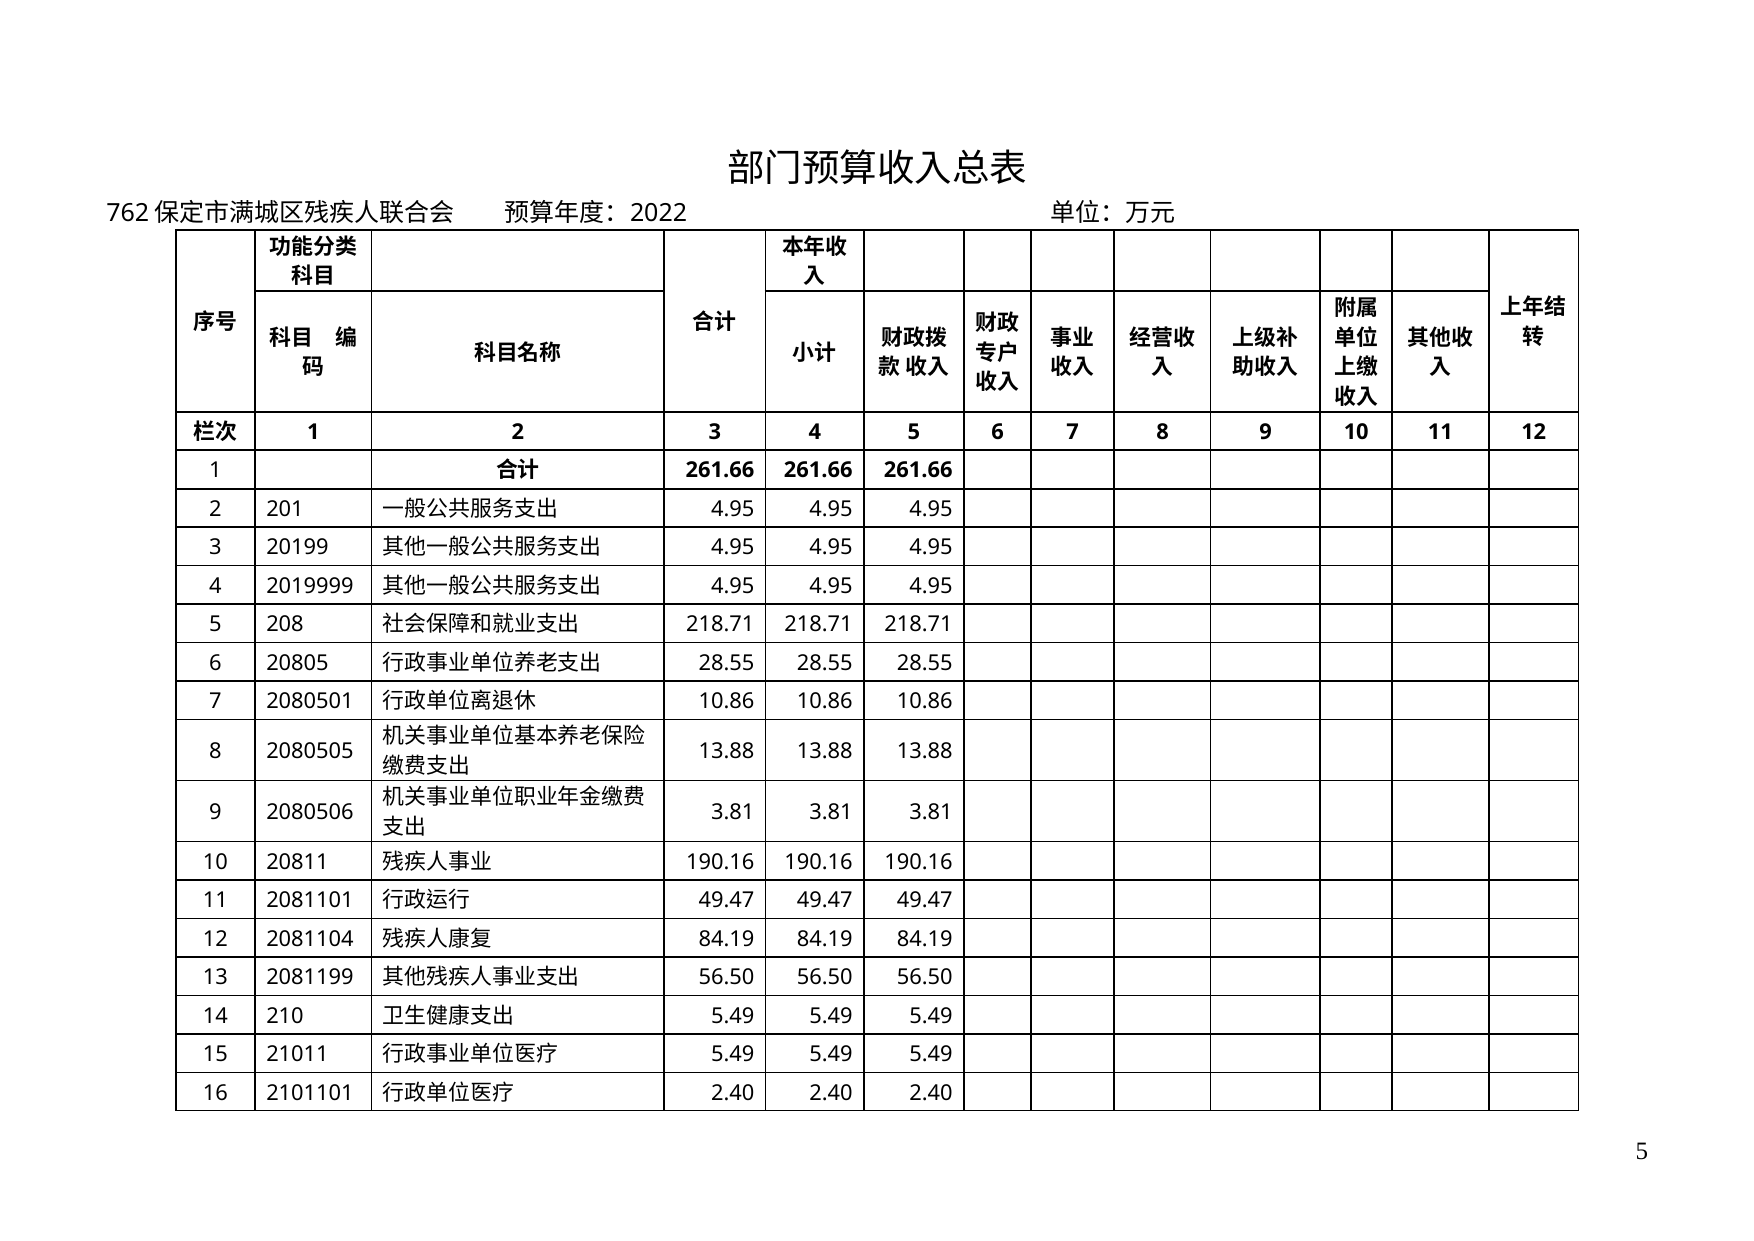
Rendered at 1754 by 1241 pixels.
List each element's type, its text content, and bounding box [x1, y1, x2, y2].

table_cell [1032, 566, 1113, 603]
table_cell 16 [177, 1073, 254, 1110]
table_cell [1321, 682, 1391, 718]
table_cell [1490, 720, 1578, 779]
table_cell [1115, 996, 1210, 1033]
table_cell [1321, 1035, 1391, 1071]
table_header 合计 [665, 231, 765, 411]
table_cell [1490, 1073, 1578, 1110]
table_cell [1490, 1035, 1578, 1071]
table_cell 4.95 [665, 566, 765, 603]
table_cell [1032, 605, 1113, 642]
table_cell [1321, 958, 1391, 994]
table_cell 残疾人康复 [372, 919, 663, 956]
table_cell 84.19 [766, 919, 863, 956]
table_cell 4.95 [665, 528, 765, 565]
table_cell [1032, 919, 1113, 956]
table_cell 6 [965, 413, 1030, 449]
table_cell [1393, 490, 1488, 526]
table_cell [965, 528, 1030, 565]
table_header [1032, 231, 1113, 290]
table_cell [1211, 996, 1319, 1033]
table_cell 13.88 [865, 720, 963, 779]
table_cell [1321, 881, 1391, 918]
table_cell 2081104 [256, 919, 371, 956]
table_cell [1211, 881, 1319, 918]
text 部门预算收入总表 [106, 142, 1648, 193]
table_cell [1211, 1035, 1319, 1071]
table_cell [1490, 605, 1578, 642]
table_cell 13 [177, 958, 254, 994]
table_header 上年结转 [1490, 231, 1578, 411]
table_cell [1211, 451, 1319, 488]
table_cell 49.47 [766, 881, 863, 918]
table_cell [965, 881, 1030, 918]
table_cell [1393, 682, 1488, 718]
table_cell 190.16 [865, 842, 963, 879]
table_cell [1211, 720, 1319, 779]
table_cell 上级补助收入 [1211, 292, 1319, 411]
table_cell 208 [256, 605, 371, 642]
table_cell [1393, 566, 1488, 603]
table_cell 5 [865, 413, 963, 449]
table_cell 2.40 [766, 1073, 863, 1110]
table_cell [1321, 643, 1391, 680]
table_cell 5 [177, 605, 254, 642]
table_cell [1032, 720, 1113, 779]
table_cell 9 [177, 781, 254, 841]
table_cell 3.81 [665, 781, 765, 841]
table_cell [1393, 720, 1488, 779]
table_cell 1 [177, 451, 254, 488]
table_cell [1393, 528, 1488, 565]
table_cell [1490, 528, 1578, 565]
table_cell [965, 451, 1030, 488]
table_cell [965, 996, 1030, 1033]
table_cell 社会保障和就业支出 [372, 605, 663, 642]
table_cell [1490, 842, 1578, 879]
table_cell 1 [256, 413, 371, 449]
table_cell 4.95 [766, 528, 863, 565]
table_cell 小计 [766, 292, 863, 411]
table_cell [1032, 528, 1113, 565]
table_cell [1490, 919, 1578, 956]
table_cell 4.95 [865, 490, 963, 526]
table_cell 5.49 [766, 996, 863, 1033]
table_cell [1115, 881, 1210, 918]
table_cell [1211, 490, 1319, 526]
table_cell [1393, 996, 1488, 1033]
table_cell 261.66 [665, 451, 765, 488]
table_cell 9 [1211, 413, 1319, 449]
table_cell [1393, 958, 1488, 994]
table_cell 2081101 [256, 881, 371, 918]
table_cell 一般公共服务支出 [372, 490, 663, 526]
table_cell [965, 1073, 1030, 1110]
table_cell [1490, 566, 1578, 603]
table_cell 10.86 [665, 682, 765, 718]
table_cell [1490, 781, 1578, 841]
table_cell 其他一般公共服务支出 [372, 528, 663, 565]
table_header 功能分类科目 [256, 231, 371, 290]
table_cell 2080506 [256, 781, 371, 841]
table_cell [1115, 605, 1210, 642]
table_cell [965, 958, 1030, 994]
table_cell [965, 643, 1030, 680]
table_cell 7 [1032, 413, 1113, 449]
table_cell 经营收入 [1115, 292, 1210, 411]
table_cell [1115, 781, 1210, 841]
table_cell [1490, 451, 1578, 488]
table_header [1393, 231, 1488, 290]
table_cell [1211, 1073, 1319, 1110]
table_cell 28.55 [665, 643, 765, 680]
table_cell 13.88 [665, 720, 765, 779]
table_cell 4.95 [665, 490, 765, 526]
table_cell 12 [177, 919, 254, 956]
table_cell [965, 781, 1030, 841]
table_cell [1393, 781, 1488, 841]
table_cell 5.49 [766, 1035, 863, 1071]
table_cell 4 [766, 413, 863, 449]
table_cell [1115, 958, 1210, 994]
table_cell 49.47 [665, 881, 765, 918]
table_cell [1115, 720, 1210, 779]
table_cell 4.95 [766, 490, 863, 526]
table_cell 10 [177, 842, 254, 879]
table_cell 2101101 [256, 1073, 371, 1110]
table_cell 5.49 [865, 1035, 963, 1071]
table_cell [1032, 643, 1113, 680]
table_cell [1321, 566, 1391, 603]
table_cell [1115, 1035, 1210, 1071]
table_cell 21011 [256, 1035, 371, 1071]
table_cell [1211, 528, 1319, 565]
table_cell 5.49 [665, 1035, 765, 1071]
table_cell [1032, 1073, 1113, 1110]
table_cell 机关事业单位基本养老保险缴费支出 [372, 720, 663, 779]
table_header [865, 231, 963, 290]
table_cell [1321, 919, 1391, 956]
table_cell 5.49 [665, 996, 765, 1033]
table_cell [1393, 643, 1488, 680]
table_cell 190.16 [766, 842, 863, 879]
table_cell [1032, 842, 1113, 879]
table_cell 4.95 [865, 566, 963, 603]
table_cell 84.19 [665, 919, 765, 956]
table_cell [965, 566, 1030, 603]
table_cell 机关事业单位职业年金缴费支出 [372, 781, 663, 841]
table_cell 其他收入 [1393, 292, 1488, 411]
table_cell [1393, 1035, 1488, 1071]
table_cell 4 [177, 566, 254, 603]
table_cell [965, 682, 1030, 718]
table_cell [1032, 490, 1113, 526]
table_cell [1115, 490, 1210, 526]
table_cell 2080501 [256, 682, 371, 718]
table_cell 12 [1490, 413, 1578, 449]
table_cell 20805 [256, 643, 371, 680]
table_cell [1393, 605, 1488, 642]
table_cell 190.16 [665, 842, 765, 879]
table_cell 7 [177, 682, 254, 718]
table_cell [1211, 842, 1319, 879]
table_cell 3 [177, 528, 254, 565]
table_cell 218.71 [665, 605, 765, 642]
table_cell [1393, 842, 1488, 879]
table_header [965, 231, 1030, 290]
table_cell [1115, 643, 1210, 680]
table_cell 6 [177, 643, 254, 680]
table_cell [1115, 566, 1210, 603]
table_cell 行政单位医疗 [372, 1073, 663, 1110]
table_cell 8 [1115, 413, 1210, 449]
table_cell [1321, 720, 1391, 779]
table_cell [1490, 881, 1578, 918]
table_cell [1115, 842, 1210, 879]
table_cell 10.86 [766, 682, 863, 718]
table_cell 218.71 [865, 605, 963, 642]
table_cell 卫生健康支出 [372, 996, 663, 1033]
table_cell 2.40 [865, 1073, 963, 1110]
table_cell [965, 1035, 1030, 1071]
table_cell 行政事业单位医疗 [372, 1035, 663, 1071]
table_cell 其他一般公共服务支出 [372, 566, 663, 603]
table_cell 附属单位上缴收入 [1321, 292, 1391, 411]
table_cell 3.81 [865, 781, 963, 841]
table_cell 科目名称 [372, 292, 663, 411]
table_cell 13.88 [766, 720, 863, 779]
table_cell [1211, 958, 1319, 994]
table_cell [1321, 605, 1391, 642]
table_cell 56.50 [766, 958, 863, 994]
table_cell 11 [177, 881, 254, 918]
table_cell [965, 490, 1030, 526]
table_cell 5.49 [865, 996, 963, 1033]
table_cell 261.66 [865, 451, 963, 488]
table_cell 84.19 [865, 919, 963, 956]
table_cell 2 [372, 413, 663, 449]
table_cell 4.95 [766, 566, 863, 603]
table_cell 事业收入 [1032, 292, 1113, 411]
table_cell [1490, 996, 1578, 1033]
table_header 序号 [177, 231, 254, 411]
table_cell [1032, 682, 1113, 718]
table_cell 10.86 [865, 682, 963, 718]
table_cell [1321, 842, 1391, 879]
table_cell 财政专户 收入 [965, 292, 1030, 411]
table_cell [1211, 919, 1319, 956]
table_cell [1211, 566, 1319, 603]
table_cell [1490, 643, 1578, 680]
table_cell 行政事业单位养老支出 [372, 643, 663, 680]
table_cell 28.55 [766, 643, 863, 680]
table_cell 行政运行 [372, 881, 663, 918]
table_cell 11 [1393, 413, 1488, 449]
table_cell [1321, 996, 1391, 1033]
table_cell [965, 919, 1030, 956]
table_cell [1321, 490, 1391, 526]
table_cell [1211, 781, 1319, 841]
table_cell 合计 [372, 451, 663, 488]
table_cell 4.95 [865, 528, 963, 565]
table_cell [1115, 528, 1210, 565]
table_cell 20199 [256, 528, 371, 565]
table_cell [1490, 682, 1578, 718]
table_cell 49.47 [865, 881, 963, 918]
table_cell [1490, 490, 1578, 526]
table_cell [1211, 605, 1319, 642]
table_cell [1321, 1073, 1391, 1110]
table_cell 15 [177, 1035, 254, 1071]
text 762保定市满城区残疾人联合会 预算年度：2022 单位：万元 [106, 193, 1648, 229]
table_cell 56.50 [665, 958, 765, 994]
table_cell [1211, 643, 1319, 680]
table_cell 261.66 [766, 451, 863, 488]
table_cell 210 [256, 996, 371, 1033]
table_cell [1490, 958, 1578, 994]
table_cell 28.55 [865, 643, 963, 680]
table_cell [1321, 451, 1391, 488]
table_cell 2080505 [256, 720, 371, 779]
table_cell 218.71 [766, 605, 863, 642]
table_cell 14 [177, 996, 254, 1033]
table_header [372, 231, 663, 290]
table_cell [1032, 881, 1113, 918]
table_cell 行政单位离退休 [372, 682, 663, 718]
table_cell [1032, 996, 1113, 1033]
table_cell 201 [256, 490, 371, 526]
table_cell 2081199 [256, 958, 371, 994]
table_cell 8 [177, 720, 254, 779]
table_cell 3.81 [766, 781, 863, 841]
table_cell 栏次 [177, 413, 254, 449]
table_cell 2.40 [665, 1073, 765, 1110]
table_cell [1393, 919, 1488, 956]
table_cell [965, 842, 1030, 879]
table_cell 56.50 [865, 958, 963, 994]
table_cell [1321, 528, 1391, 565]
table_header [1115, 231, 1210, 290]
table_header [1211, 231, 1319, 290]
table_cell [1032, 958, 1113, 994]
table_cell [1032, 1035, 1113, 1071]
table_cell 2 [177, 490, 254, 526]
table_header [1321, 231, 1391, 290]
table_cell [965, 720, 1030, 779]
table_cell [1393, 881, 1488, 918]
table_cell 20811 [256, 842, 371, 879]
table_cell [1032, 451, 1113, 488]
table_cell 10 [1321, 413, 1391, 449]
table_cell 其他残疾人事业支出 [372, 958, 663, 994]
table_cell 科目 编码 [256, 292, 371, 411]
table_cell 残疾人事业 [372, 842, 663, 879]
table_cell [1115, 451, 1210, 488]
table_cell [1115, 1073, 1210, 1110]
table_cell 财政拨款 收入 [865, 292, 963, 411]
table_cell [1032, 781, 1113, 841]
table_cell [1115, 919, 1210, 956]
table_cell [1393, 1073, 1488, 1110]
table_cell [256, 451, 371, 488]
table_cell 2019999 [256, 566, 371, 603]
table_cell [1393, 451, 1488, 488]
table_cell [1321, 781, 1391, 841]
table_cell [965, 605, 1030, 642]
table_cell [1115, 682, 1210, 718]
table_cell [1211, 682, 1319, 718]
table_header 本年收入 [766, 231, 863, 290]
table_cell 3 [665, 413, 765, 449]
